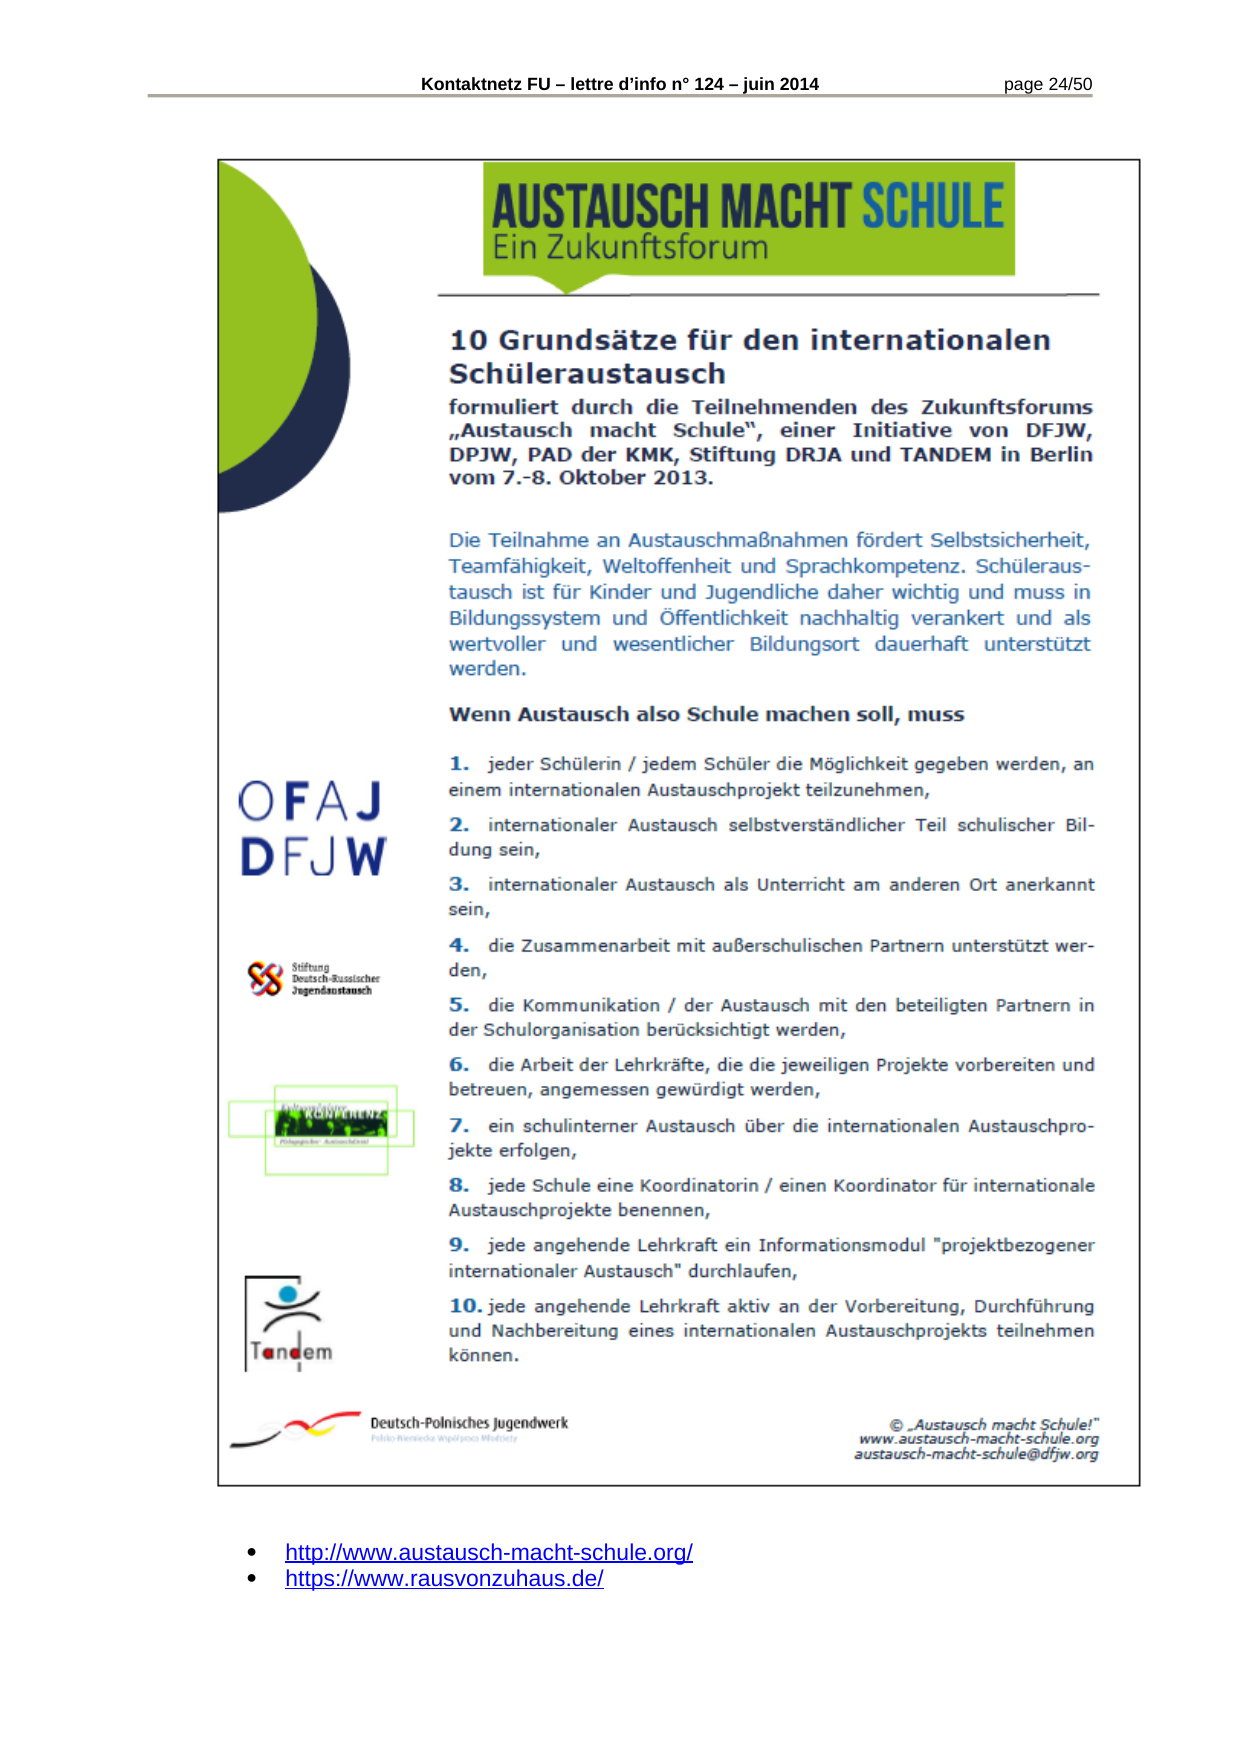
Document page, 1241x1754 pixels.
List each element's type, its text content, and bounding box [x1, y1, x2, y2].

list https://www.rausvonzuhaus.de/ [248, 1565, 1093, 1591]
list http://www.austausch-macht-schule.org/ [248, 1539, 1093, 1565]
picture [210, 147, 1156, 1499]
